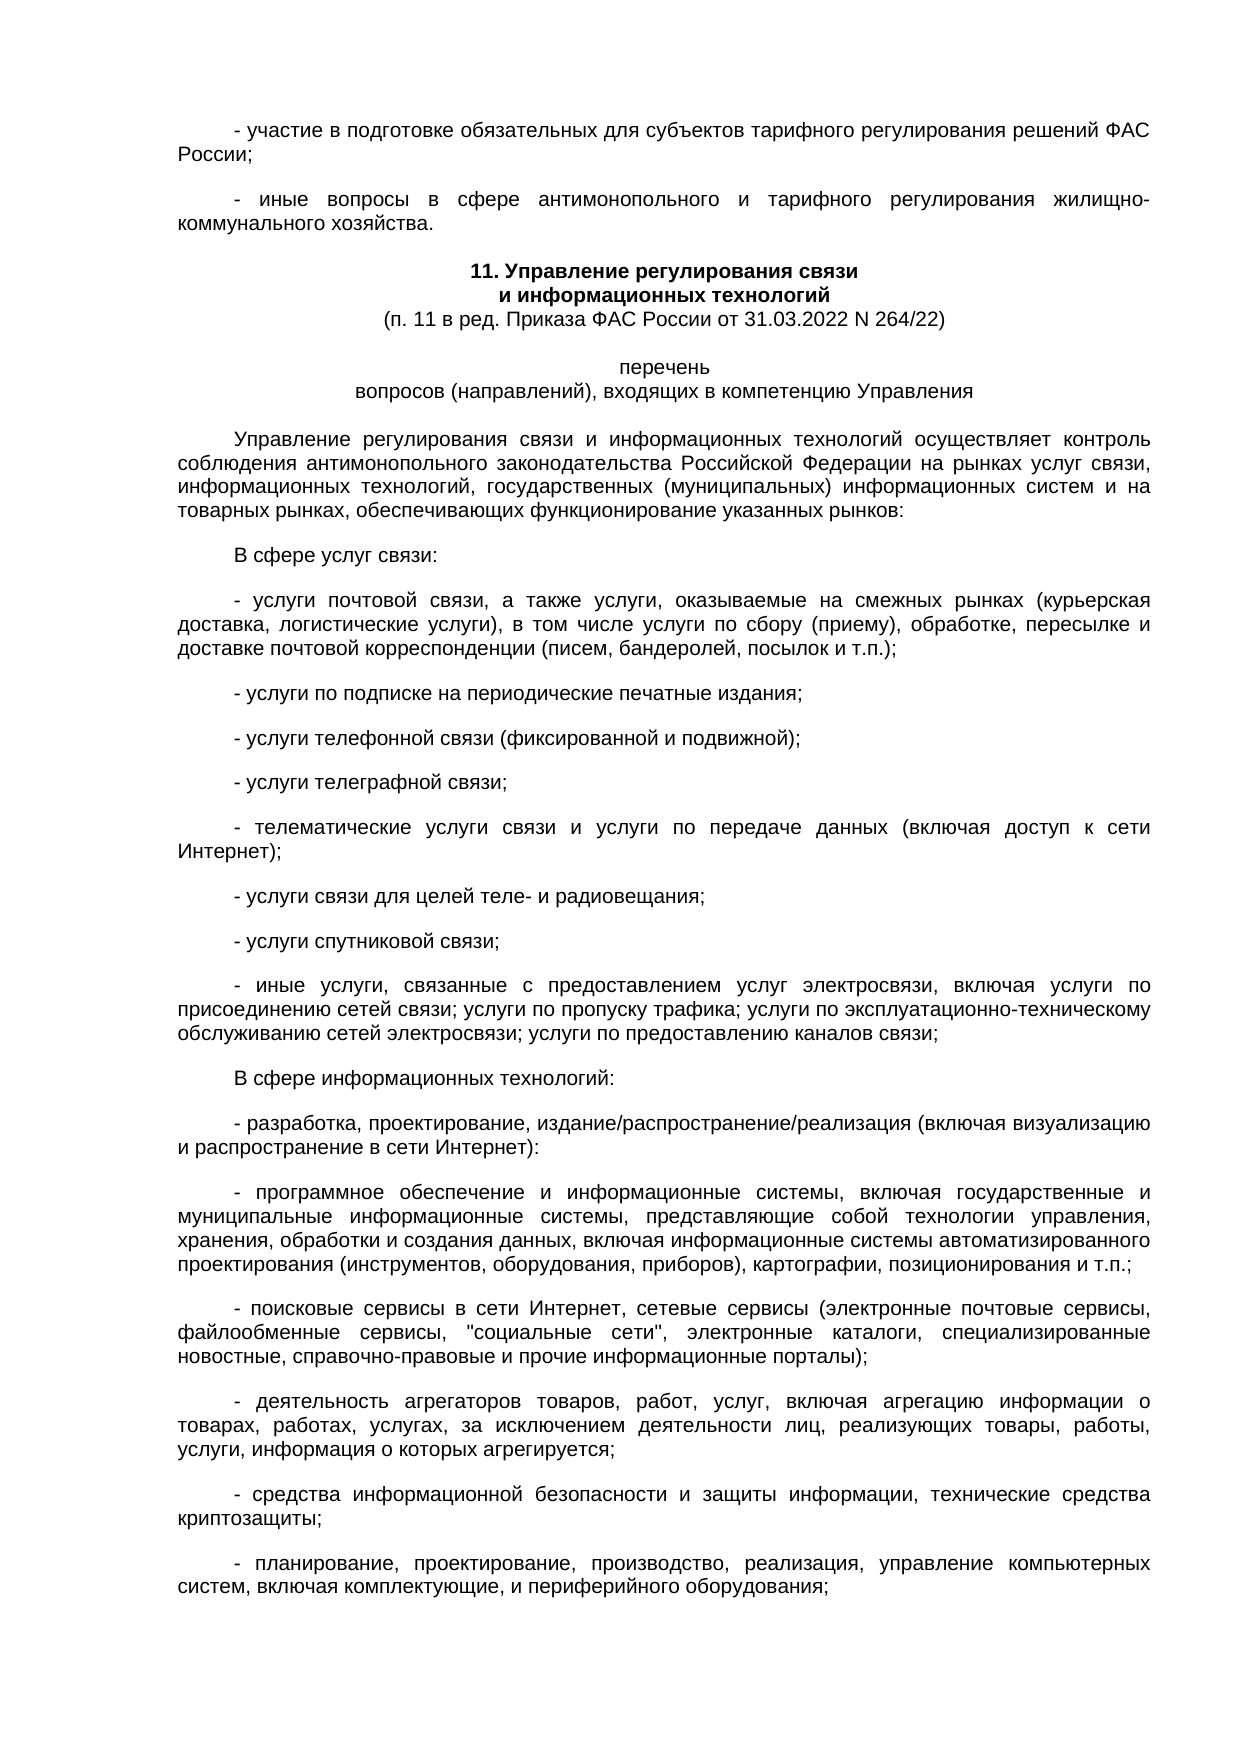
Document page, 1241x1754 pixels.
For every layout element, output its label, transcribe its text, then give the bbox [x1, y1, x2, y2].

text В сфере услуг связи: [177, 543, 1152, 567]
text перечень [177, 354, 1152, 378]
text вопросов (направлений), входящих в компетенцию Управления [177, 378, 1152, 402]
text - программное обеспечение и информационные системы, включая государственные и муниципальные информационные системы, представляющие собой технологии управления, хранения, обработки и создания данных, включая информационные системы автоматизированного проектирования (инструментов, оборудования, приборов), картографии, позиционирования и т.п.; [177, 1179, 1152, 1275]
text - поисковые сервисы в сети Интернет, сетевые сервисы (электронные почтовые сервисы, файлообменные сервисы, "социальные сети", электронные каталоги, специализированные новостные, справочно-правовые и прочие информационные порталы); [177, 1296, 1152, 1368]
text - услуги почтовой связи, а также услуги, оказываемые на смежных рынках (курьерская доставка, логистические услуги), в том числе услуги по сбору (приему), обработке, пересылке и доставке почтовой корреспонденции (писем, бандеролей, посылок и т.п.); [177, 588, 1152, 660]
text - услуги по подписке на периодические печатные издания; [177, 681, 1152, 704]
text - разработка, проектирование, издание/распространение/реализация (включая визуализацию и распространение в сети Интернет): [177, 1111, 1152, 1159]
text - услуги телеграфной связи; [177, 770, 1152, 794]
text (п. 11 в ред. Приказа ФАС России от 31.03.2022 N 264/22) [177, 307, 1152, 331]
text - иные услуги, связанные с предоставлением услуг электросвязи, включая услуги по присоединению сетей связи; услуги по пропуску трафика; услуги по эксплуатационно-техническому обслуживанию сетей электросвязи; услуги по предоставлению каналов связи; [177, 973, 1152, 1045]
text - участие в подготовке обязательных для субъектов тарифного регулирования решений ФАС России; [177, 118, 1152, 166]
text - деятельность агрегаторов товаров, работ, услуг, включая агрегацию информации о товарах, работах, услугах, за исключением деятельности лиц, реализующих товары, работы, услуги, информация о которых агрегируется; [177, 1389, 1152, 1461]
text В сфере информационных технологий: [177, 1066, 1152, 1090]
text - услуги телефонной связи (фиксированной и подвижной); [177, 725, 1152, 749]
text - телематические услуги связи и услуги по передаче данных (включая доступ к сети Интернет); [177, 815, 1152, 863]
text - услуги спутниковой связи; [177, 928, 1152, 952]
title 11. Управление регулирования связи [177, 259, 1152, 283]
text - иные вопросы в сфере антимонопольного и тарифного регулирования жилищно-коммунального хозяйства. [177, 187, 1152, 235]
text - услуги связи для целей теле- и радиовещания; [177, 884, 1152, 908]
text - планирование, проектирование, производство, реализация, управление компьютерных систем, включая комплектующие, и периферийного оборудования; [177, 1550, 1152, 1598]
text Управление регулирования связи и информационных технологий осуществляет контроль соблюдения антимонопольного законодательства Российской Федерации на рынках услуг связи, информационных технологий, государственных (муниципальных) информационных систем и на товарных рынках, обеспечивающих функционирование указанных рынков: [177, 426, 1152, 522]
title и информационных технологий [177, 283, 1152, 307]
text - средства информационной безопасности и защиты информации, технические средства криптозащиты; [177, 1482, 1152, 1529]
